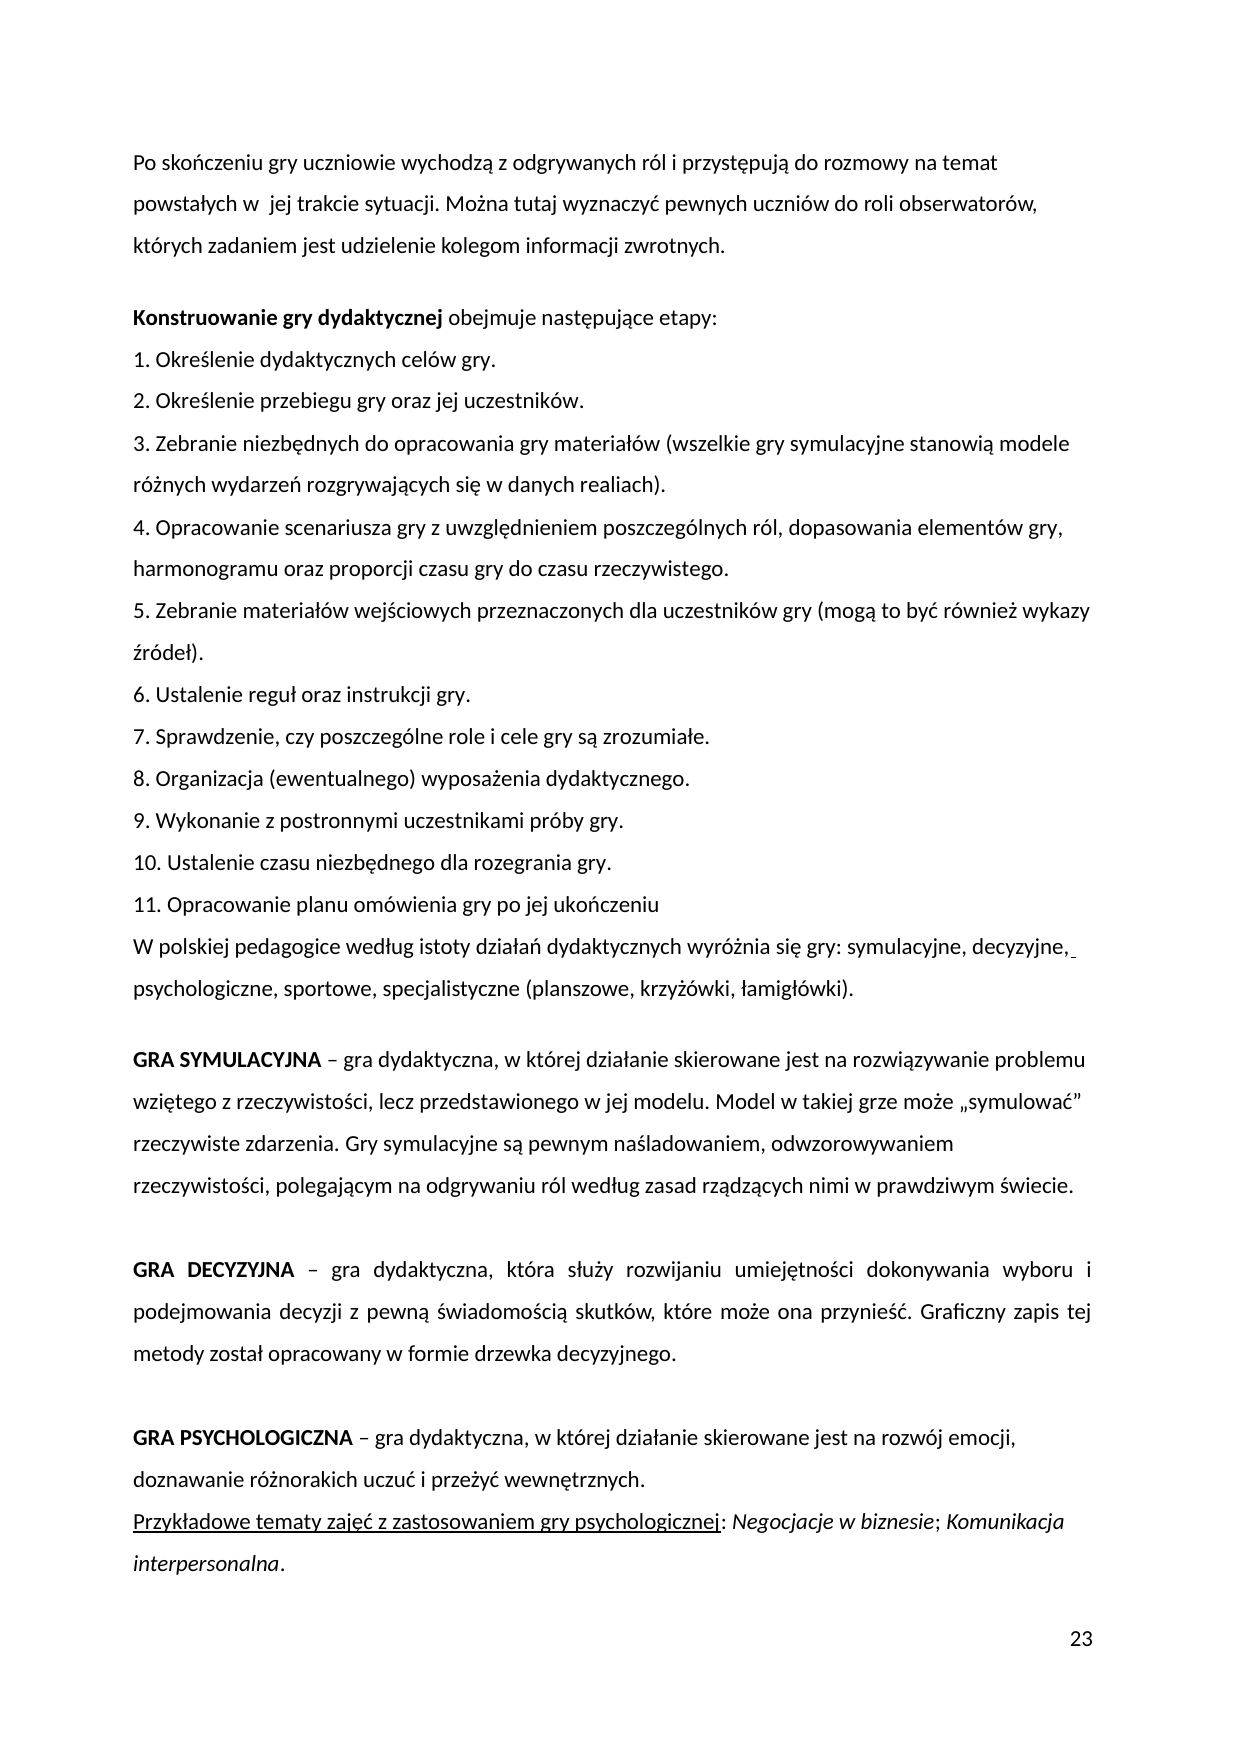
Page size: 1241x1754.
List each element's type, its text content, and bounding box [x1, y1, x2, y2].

text 10. Ustalenie czasu niezbędnego dla rozegrania gry. [133, 848, 1093, 876]
text 7. Sprawdzenie, czy poszczególne role i cele gry są zrozumiałe. [133, 722, 1093, 751]
text Konstruowanie gry dydaktycznej obejmuje następujące etapy: [133, 303, 1093, 331]
text 8. Organizacja (ewentualnego) wyposażenia dydaktycznego. [133, 764, 1093, 792]
text 9. Wykonanie z postronnymi uczestnikami próby gry. [133, 806, 1093, 834]
text GRA DECYZYJNA – gra dydaktyczna, która służy rozwijaniu umiejętności dokonywania wyboru i podejmowania decyzji z pewną świadomością skutków, które może ona przynieść. Graficzny zapis tej metody został opracowany w formie drzewka decyzyjnego. [133, 1255, 1093, 1367]
text 2. Określenie przebiegu gry oraz jej uczestników. [133, 387, 1093, 415]
text 11. Opracowanie planu omówienia gry po jej ukończeniu [133, 890, 1093, 918]
text Po skończeniu gry uczniowie wychodzą z odgrywanych ról i przystępują do rozmowy na temat powstałych w jej trakcie sytuacji. Można tutaj wyznaczyć pewnych uczniów do roli obserwatorów, których zadaniem jest udzielenie kolegom informacji zwrotnych. [133, 148, 1093, 259]
text Przykładowe tematy zajęć z zastosowaniem gry psychologicznej: Negocjacje w biznesie; Komunikacja interpersonalna. [133, 1507, 1093, 1577]
text 3. Zebranie niezbędnych do opracowania gry materiałów (wszelkie gry symulacyjne stanowią modele różnych wydarzeń rozgrywających się w danych realiach). [133, 429, 1093, 499]
text GRA SYMULACYJNA – gra dydaktyczna, w której działanie skierowane jest na rozwiązywanie problemu wziętego z rzeczywistości, lecz przedstawionego w jej modelu. Model w takiej grze może „symulować” rzeczywiste zdarzenia. Gry symulacyjne są pewnym naśladowaniem, odwzorowywaniem rzeczywistości, polegającym na odgrywaniu ról według zasad rządzących nimi w prawdziwym świecie. [133, 1046, 1093, 1199]
text W polskiej pedagogice według istoty działań dydaktycznych wyróżnia się gry: symulacyjne, decyzyjne, psychologiczne, sportowe, specjalistyczne (planszowe, krzyżówki, łamigłówki). [133, 932, 1093, 1002]
text 6. Ustalenie reguł oraz instrukcji gry. [133, 681, 1093, 708]
text 4. Opracowanie scenariusza gry z uwzględnieniem poszczególnych ról, dopasowania elementów gry, harmonogramu oraz proporcji czasu gry do czasu rzeczywistego. [133, 513, 1093, 583]
text 1. Określenie dydaktycznych celów gry. [133, 345, 1093, 373]
text GRA PSYCHOLOGICZNA – gra dydaktyczna, w której działanie skierowane jest na rozwój emocji, doznawanie różnorakich uczuć i przeżyć wewnętrznych. [133, 1423, 1093, 1493]
text 5. Zebranie materiałów wejściowych przeznaczonych dla uczestników gry (mogą to być również wykazy źródeł). [133, 597, 1093, 667]
